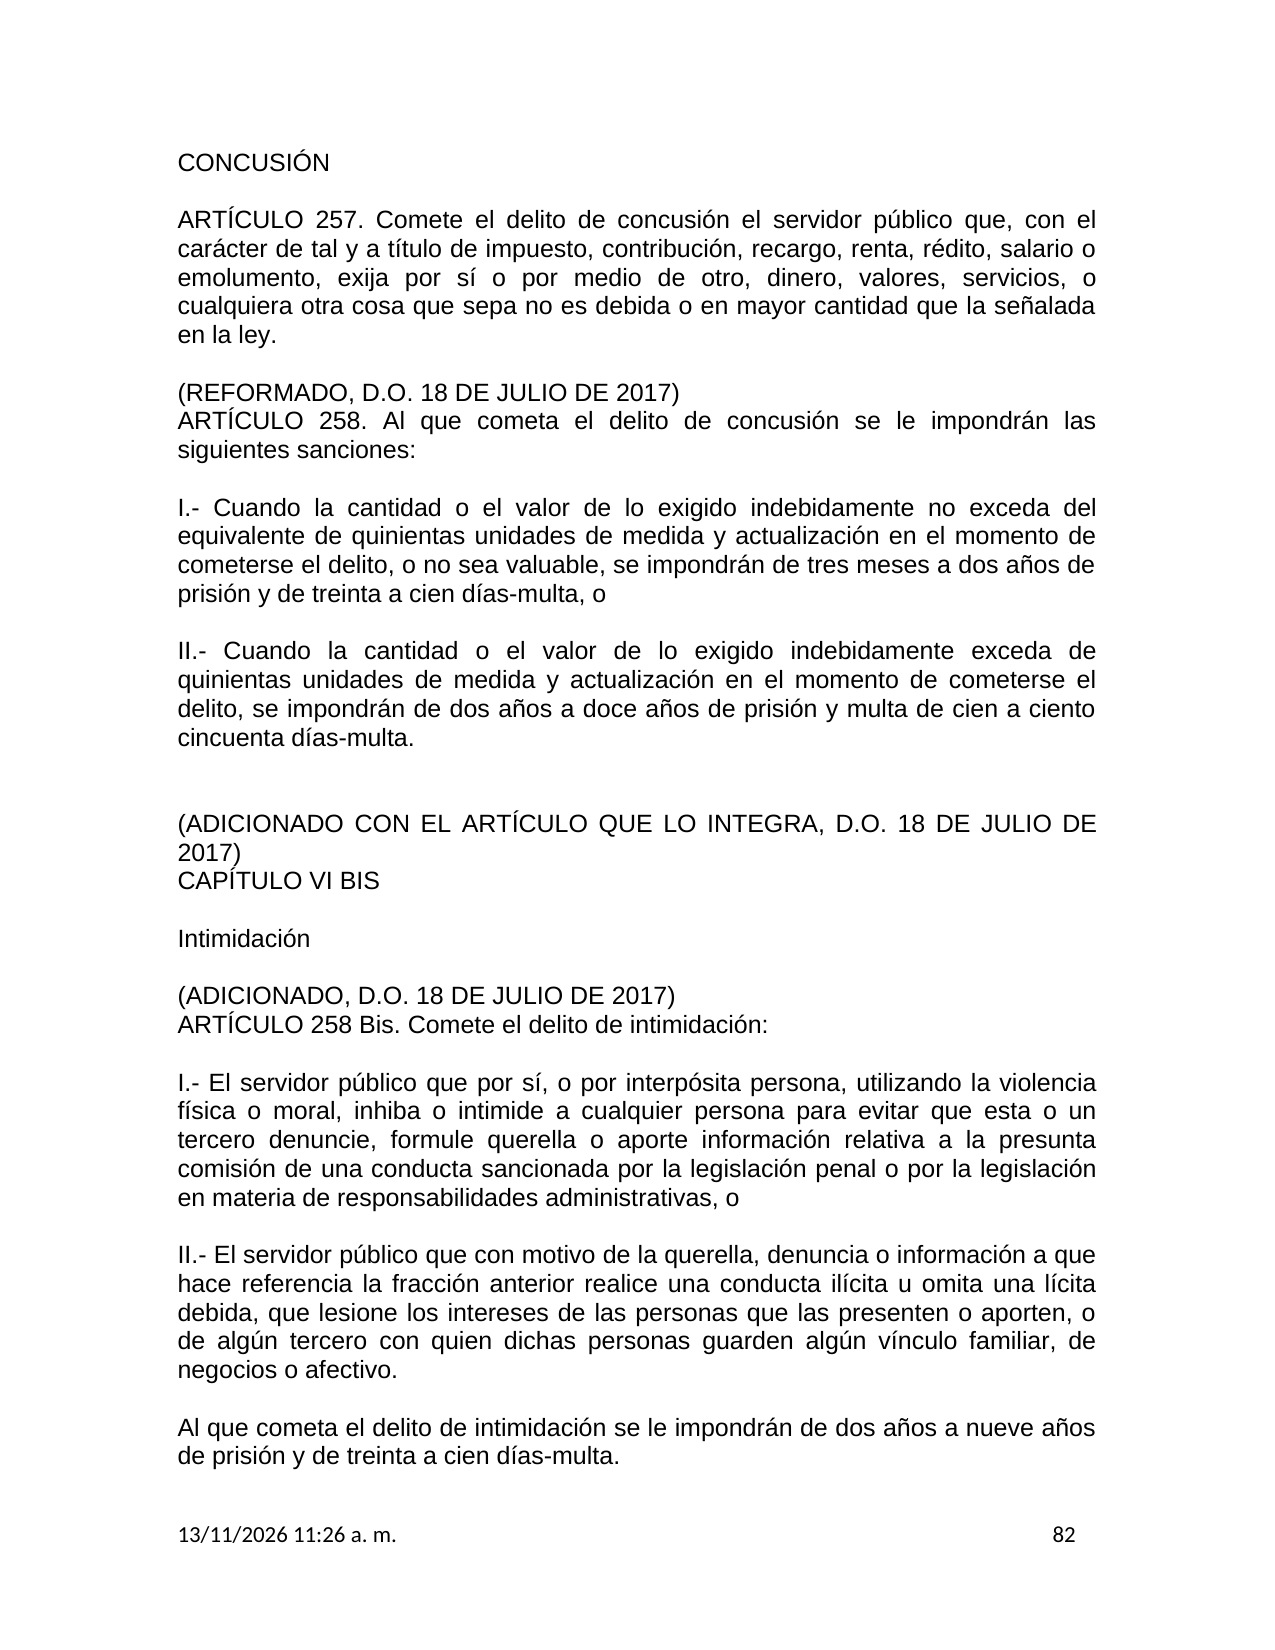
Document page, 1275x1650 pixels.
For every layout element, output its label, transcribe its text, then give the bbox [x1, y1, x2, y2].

text ARTÍCULO 257. Comete el delito de concusión el servidor público que, con el carácter de tal y a título de impuesto, contribución, recargo, renta, rédito, salario o emolumento, exija por sí o por medio de otro, dinero, valores, servicios, o cualquiera otra cosa que sepa no es debida o en mayor cantidad que la señalada en la ley. [177, 205, 1098, 349]
text Al que cometa el delito de intimidación se le impondrán de dos años a nueve años de prisión y de treinta a cien días-multa. [177, 1413, 1098, 1470]
text CONCUSIÓN [177, 148, 1098, 176]
text ARTÍCULO 258. Al que cometa el delito de concusión se le impondrán las siguientes sanciones: [177, 406, 1098, 464]
text Intimidación [177, 924, 1098, 953]
text (REFORMADO, D.O. 18 DE JULIO DE 2017) [177, 378, 1098, 406]
text (ADICIONADO, D.O. 18 DE JULIO DE 2017) [177, 981, 1098, 1010]
text II.- El servidor público que con motivo de la querella, denuncia o información a que hace referencia la fracción anterior realice una conducta ilícita u omita una lícita debida, que lesione los intereses de las personas que las presenten o aporten, o de algún tercero con quien dichas personas guarden algún vínculo familiar, de negocios o afectivo. [177, 1240, 1098, 1384]
text I.- El servidor público que por sí, o por interpósita persona, utilizando la violencia física o moral, inhiba o intimide a cualquier persona para evitar que esta o un tercero denuncie, formule querella o aporte información relativa a la presunta comisión de una conducta sancionada por la legislación penal o por la legislación en materia de responsabilidades administrativas, o [177, 1068, 1098, 1211]
text (ADICIONADO CON EL ARTÍCULO QUE LO INTEGRA, D.O. 18 DE JULIO DE 2017) [177, 809, 1098, 866]
text ARTÍCULO 258 Bis. Comete el delito de intimidación: [177, 1010, 1098, 1039]
text II.- Cuando la cantidad o el valor de lo exigido indebidamente exceda de quinientas unidades de medida y actualización en el momento de cometerse el delito, se impondrán de dos años a doce años de prisión y multa de cien a ciento cincuenta días-multa. [177, 636, 1098, 751]
text I.- Cuando la cantidad o el valor de lo exigido indebidamente no exceda del equivalente de quinientas unidades de medida y actualización en el momento de cometerse el delito, o no sea valuable, se impondrán de tres meses a dos años de prisión y de treinta a cien días-multa, o [177, 493, 1098, 608]
text CAPÍTULO VI BIS [177, 866, 1098, 895]
